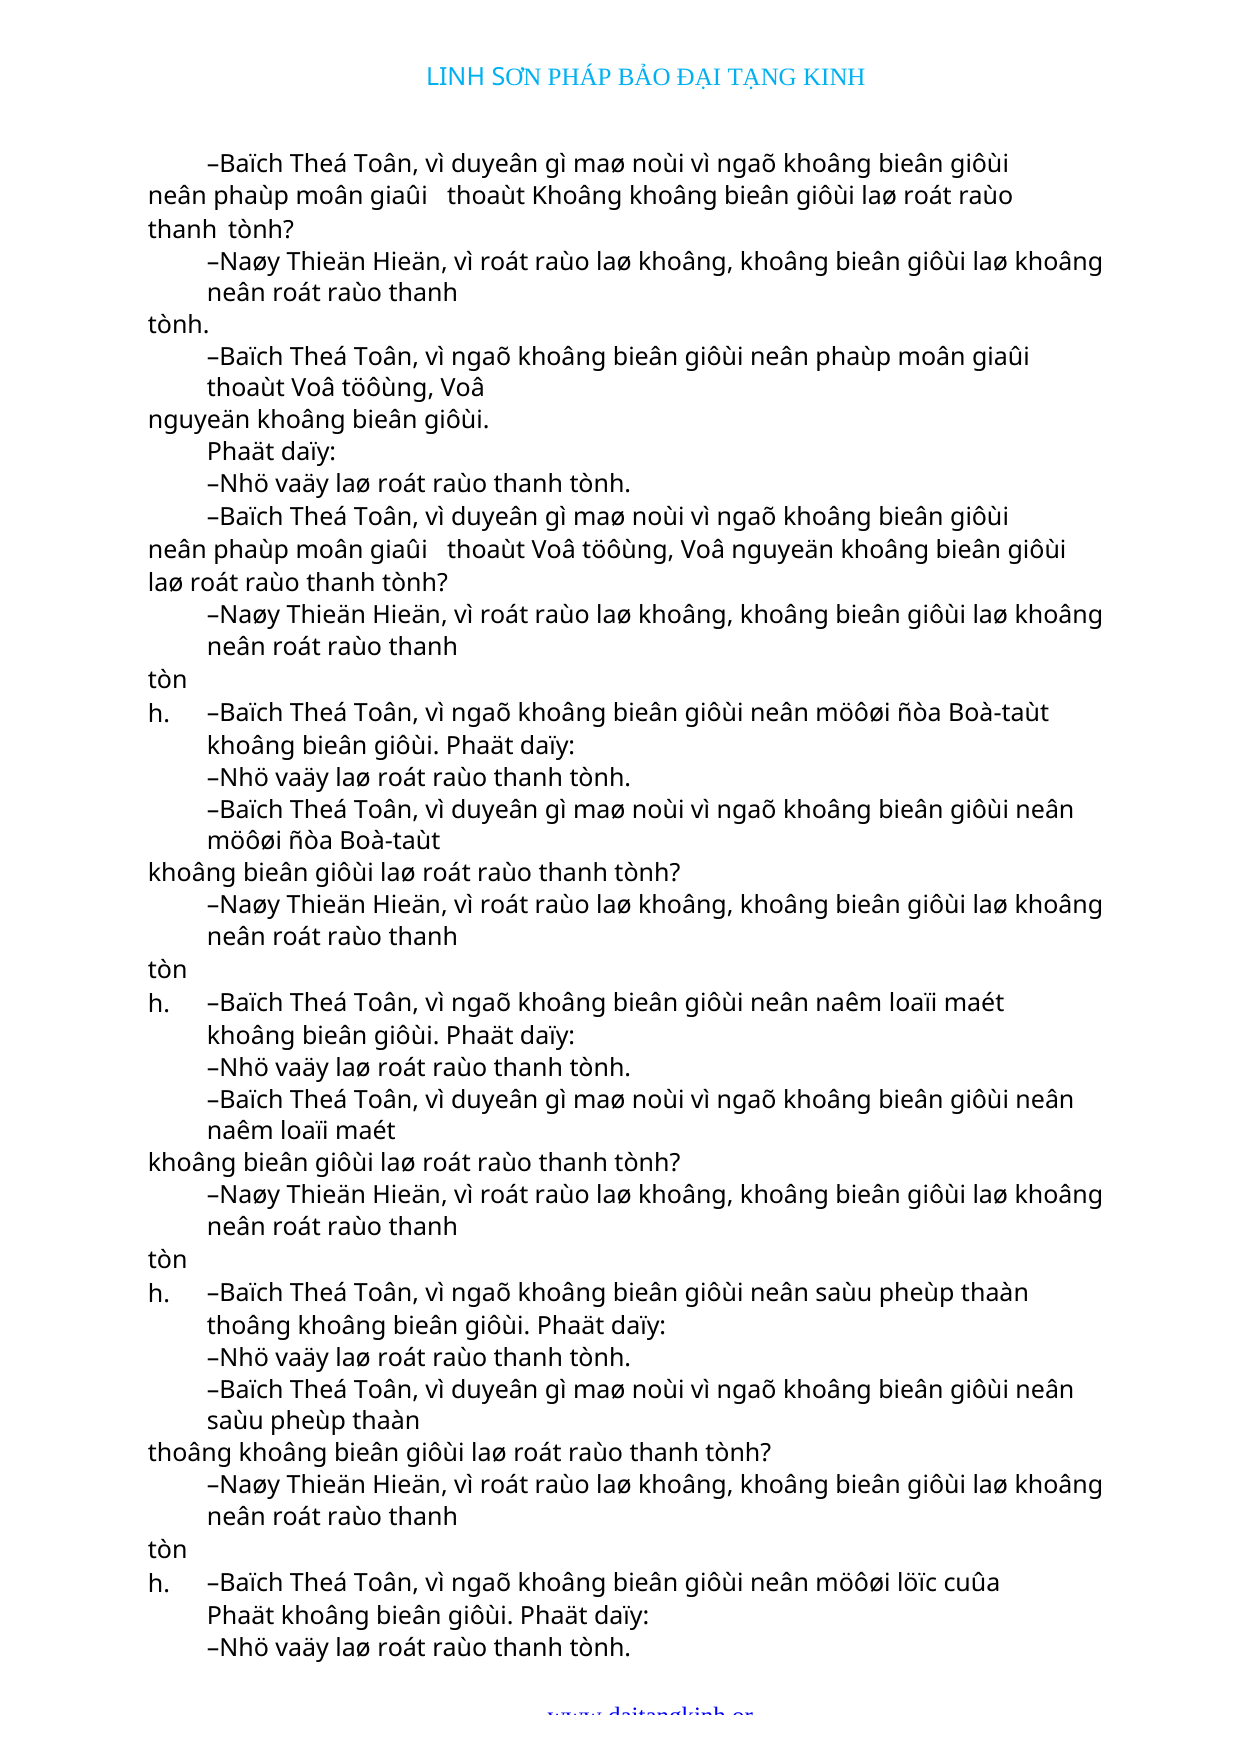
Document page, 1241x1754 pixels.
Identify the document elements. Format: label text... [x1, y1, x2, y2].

text –Nhö vaäy laø roát raùo thanh tònh. [207, 1052, 1105, 1083]
text thoâng khoâng bieân giôùi laø roát raùo thanh tònh? [148, 1436, 1105, 1468]
text –Baïch Theá Toân, vì duyeân gì maø noùi vì ngaõ khoâng bieân giôùi neân möôøi ñòa Boà-taùt [207, 793, 1105, 856]
text –Baïch Theá Toân, vì duyeân gì maø noùi vì ngaõ khoâng bieân giôùi neân phaùp moân giaûi thoaùt Voâ töôùng, Voâ nguyeän khoâng bieân giôùi laø roát raùo thanh tònh? [148, 499, 1070, 599]
text –Naøy Thieän Hieän, vì roát raùo laø khoâng, khoâng bieân giôùi laø khoâng neân roát raùo thanh [207, 1468, 1105, 1531]
text –Nhö vaäy laø roát raùo thanh tònh. [207, 762, 1105, 793]
text –Nhö vaäy laø roát raùo thanh tònh. [207, 1342, 1105, 1373]
text khoâng bieân giôùi laø roát raùo thanh tònh? [148, 856, 1105, 888]
text khoâng bieân giôùi laø roát raùo thanh tònh? [148, 1146, 1105, 1178]
text –Nhö vaäy laø roát raùo thanh tònh. [207, 1632, 1105, 1663]
text –Baïch Theá Toân, vì ngaõ khoâng bieân giôùi neân möôøi löïc cuûa Phaät khoâng bieân giôùi. Phaät daïy: [207, 1565, 1058, 1632]
text tònh. [148, 308, 1105, 340]
text –Baïch Theá Toân, vì duyeân gì maø noùi vì ngaõ khoâng bieân giôùi neân naêm loaïi maét [207, 1083, 1105, 1146]
text –Baïch Theá Toân, vì duyeân gì maø noùi vì ngaõ khoâng bieân giôùi neân saùu pheùp thaàn [207, 1373, 1105, 1436]
text –Nhö vaäy laø roát raùo thanh tònh. [207, 467, 1105, 499]
text –Naøy Thieän Hieän, vì roát raùo laø khoâng, khoâng bieân giôùi laø khoâng neân roát raùo thanh [207, 246, 1105, 308]
text –Baïch Theá Toân, vì ngaõ khoâng bieân giôùi neân saùu pheùp thaàn thoâng khoâng bieân giôùi. Phaät daïy: [207, 1275, 1104, 1342]
text –Baïch Theá Toân, vì ngaõ khoâng bieân giôùi neân möôøi ñòa Boà-taùt khoâng bieân giôùi. Phaät daïy: [207, 695, 1058, 762]
text tònh. [148, 951, 195, 1019]
text Phaät daïy: [207, 435, 1105, 467]
text nguyeän khoâng bieân giôùi. [148, 403, 1105, 435]
text –Baïch Theá Toân, vì ngaõ khoâng bieân giôùi neân naêm loaïi maét khoâng bieân giôùi. Phaät daïy: [207, 985, 1009, 1052]
text tònh. [148, 1531, 195, 1599]
text tònh. [148, 1241, 195, 1309]
text –Naøy Thieän Hieän, vì roát raùo laø khoâng, khoâng bieân giôùi laø khoâng neân roát raùo thanh [207, 888, 1105, 951]
text –Naøy Thieän Hieän, vì roát raùo laø khoâng, khoâng bieân giôùi laø khoâng neân roát raùo thanh [207, 1178, 1105, 1241]
text –Baïch Theá Toân, vì duyeân gì maø noùi vì ngaõ khoâng bieân giôùi neân phaùp moân giaûi thoaùt Khoâng khoâng bieân giôùi laø roát raùo thanh tònh? [148, 145, 1070, 246]
text –Baïch Theá Toân, vì ngaõ khoâng bieân giôùi neân phaùp moân giaûi thoaùt Voâ töôùng, Voâ [207, 340, 1105, 403]
text –Naøy Thieän Hieän, vì roát raùo laø khoâng, khoâng bieân giôùi laø khoâng neân roát raùo thanh [207, 599, 1105, 661]
text tònh. [148, 661, 195, 729]
